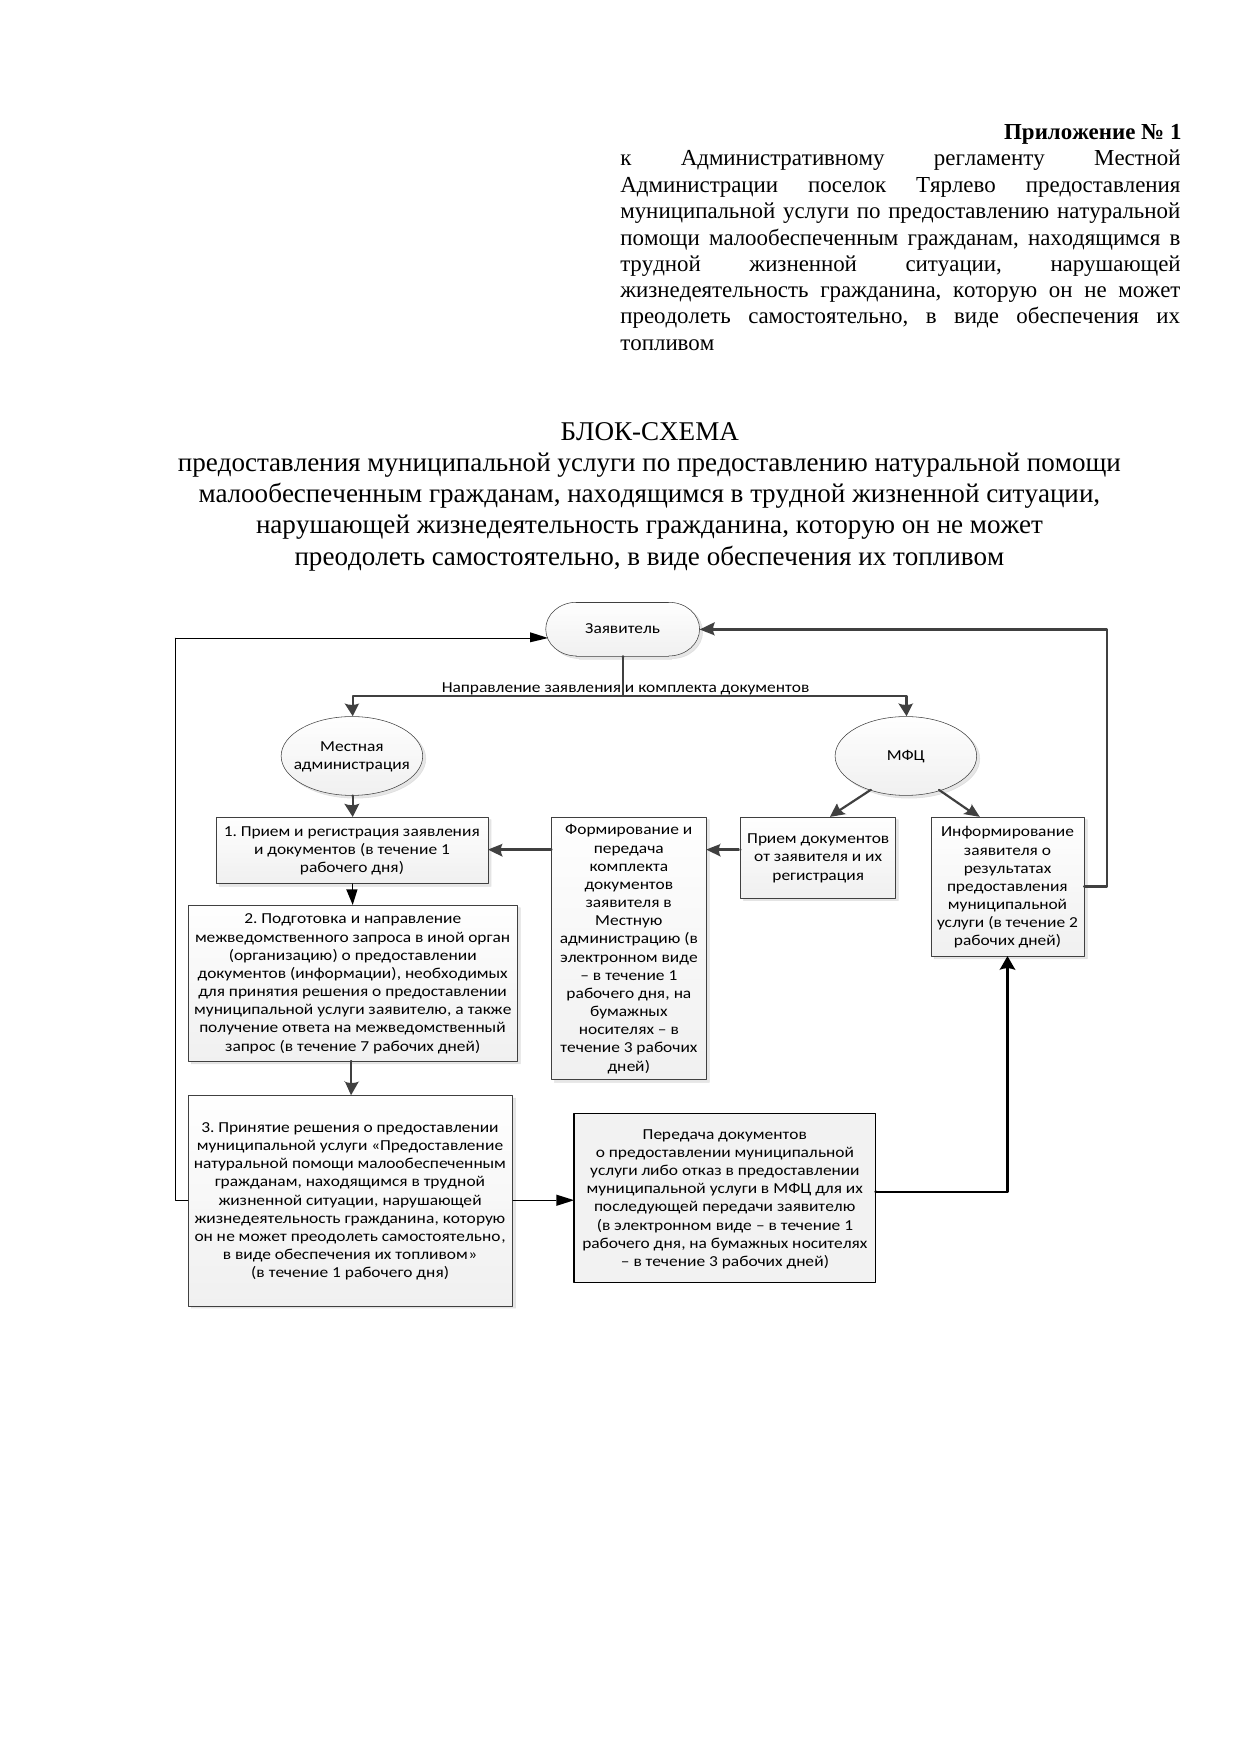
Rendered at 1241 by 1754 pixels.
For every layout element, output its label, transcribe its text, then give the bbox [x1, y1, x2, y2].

text преодолеть самостоятельно, в виде обеспечения их топливом [118, 540, 1181, 571]
text Приложение № 1 [620, 118, 1181, 144]
text предоставления муниципальной услуги по предоставлению натуральной помощи малообеспеченным гражданам, находящимся в трудной жизненной ситуации, нарушающей жизнедеятельность гражданина, которую он не может [118, 446, 1181, 540]
text к Административному регламенту Местной Администрации поселок Тярлево предоставления муниципальной услуги по предоставлению натуральной помощи малообеспеченным гражданам, находящимся в трудной жизненной ситуации, нарушающей жизнедеятельность гражданина, которую он не может преодолеть самостоятельно, в виде обеспечения их топливом [620, 144, 1181, 384]
text БЛОК-СХЕМА [118, 415, 1181, 446]
